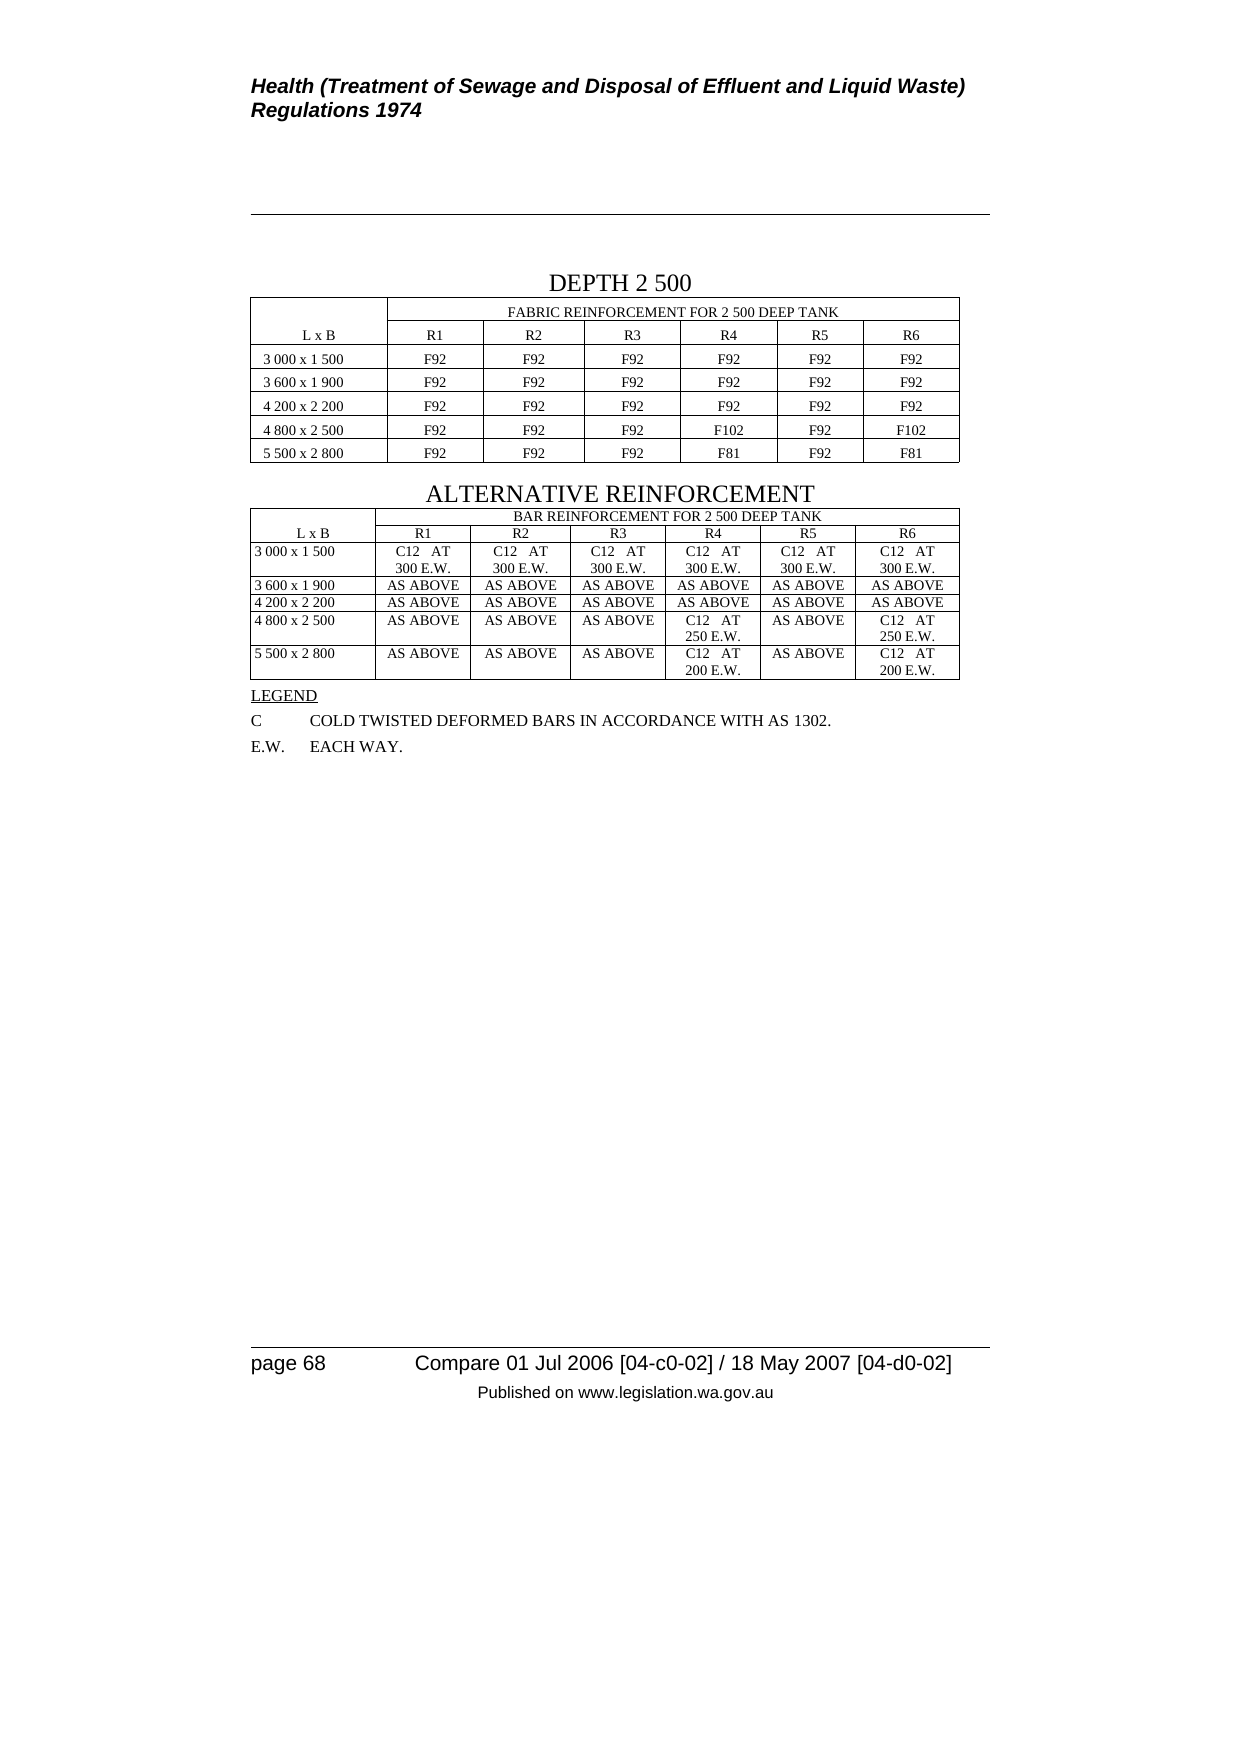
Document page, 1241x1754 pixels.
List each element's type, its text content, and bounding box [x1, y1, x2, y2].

table_cell C12 AT 250 E.W. [666, 612, 760, 645]
table_cell F92 [778, 439, 863, 462]
text LEGEND [251, 686, 990, 705]
table_cell AS ABOVE [376, 595, 470, 611]
table_header L x B [251, 298, 387, 344]
table_cell F92 [388, 392, 483, 414]
table_cell F92 [484, 416, 584, 438]
table_cell AS ABOVE [571, 646, 665, 679]
table_cell C12 AT 300 E.W. [471, 543, 570, 576]
table_cell AS ABOVE [471, 595, 570, 611]
table_header BAR REINFORCEMENT FOR 2 500 DEEP TANK [376, 509, 959, 525]
table_cell 3 000 x 1 500 [251, 543, 375, 576]
table_cell F92 [585, 439, 680, 462]
table_cell AS ABOVE [471, 612, 570, 645]
table_cell F92 [864, 369, 959, 391]
table_cell C12 AT 300 E.W. [761, 543, 855, 576]
table_cell AS ABOVE [471, 577, 570, 593]
table_cell R2 [484, 321, 584, 344]
table_cell R1 [376, 526, 470, 542]
table_cell C12 AT 200 E.W. [856, 646, 959, 679]
table_cell AS ABOVE [761, 595, 855, 611]
table_cell 5 500 x 2 800 [251, 439, 387, 462]
table_cell R2 [471, 526, 570, 542]
text C COLD TWISTED DEFORMED BARS IN ACCORDANCE WITH AS 1302. [251, 711, 990, 730]
table_cell R6 [856, 526, 959, 542]
table_cell F81 [864, 439, 959, 462]
table_cell F102 [864, 416, 959, 438]
table_cell AS ABOVE [571, 612, 665, 645]
table_cell 4 800 x 2 500 [251, 416, 387, 438]
table_cell AS ABOVE [761, 577, 855, 593]
table_header FABRIC REINFORCEMENT FOR 2 500 DEEP TANK [388, 298, 959, 320]
table_cell 3 600 x 1 900 [251, 577, 375, 593]
table_cell F92 [484, 392, 584, 414]
table_cell C12 AT 300 E.W. [856, 543, 959, 576]
table_cell F92 [681, 392, 777, 414]
table_cell F92 [388, 439, 483, 462]
table_cell C12 AT 300 E.W. [376, 543, 470, 576]
table_cell AS ABOVE [376, 577, 470, 593]
table_cell F92 [484, 439, 584, 462]
subtitle DEPTH 2 500 [251, 268, 990, 297]
table_cell AS ABOVE [666, 577, 760, 593]
subtitle ALTERNATIVE REINFORCEMENT [251, 479, 990, 507]
table_cell 4 200 x 2 200 [251, 392, 387, 414]
table_cell C12 AT 300 E.W. [571, 543, 665, 576]
table_cell 5 500 x 2 800 [251, 646, 375, 679]
table_cell C12 AT 250 E.W. [856, 612, 959, 645]
table_cell F92 [484, 369, 584, 391]
table_cell F81 [681, 439, 777, 462]
table_cell AS ABOVE [856, 577, 959, 593]
table_cell 4 200 x 2 200 [251, 595, 375, 611]
table_cell F92 [864, 392, 959, 414]
table_cell AS ABOVE [856, 595, 959, 611]
table_cell R4 [681, 321, 777, 344]
table_cell AS ABOVE [376, 646, 470, 679]
table_header L x B [251, 509, 375, 542]
table_cell AS ABOVE [761, 612, 855, 645]
table_cell F92 [681, 345, 777, 367]
table_cell F92 [778, 392, 863, 414]
table_cell C12 AT 300 E.W. [666, 543, 760, 576]
table_cell R6 [864, 321, 959, 344]
table_cell R3 [585, 321, 680, 344]
table_cell F92 [585, 345, 680, 367]
table_cell 3 000 x 1 500 [251, 345, 387, 367]
table_cell C12 AT 200 E.W. [666, 646, 760, 679]
table_cell AS ABOVE [666, 595, 760, 611]
table_cell R5 [778, 321, 863, 344]
table_cell F92 [388, 369, 483, 391]
table_cell F92 [585, 392, 680, 414]
table_cell AS ABOVE [471, 646, 570, 679]
table_cell AS ABOVE [376, 612, 470, 645]
table_cell AS ABOVE [571, 595, 665, 611]
table_cell 3 600 x 1 900 [251, 369, 387, 391]
table_cell F102 [681, 416, 777, 438]
table_cell F92 [681, 369, 777, 391]
table_cell R5 [761, 526, 855, 542]
table_cell F92 [778, 345, 863, 367]
table_cell F92 [864, 345, 959, 367]
table_cell F92 [585, 416, 680, 438]
text E.W. EACH WAY. [251, 736, 990, 756]
table_cell 4 800 x 2 500 [251, 612, 375, 645]
table_cell F92 [388, 345, 483, 367]
table_cell AS ABOVE [571, 577, 665, 593]
table_cell R1 [388, 321, 483, 344]
table_cell F92 [484, 345, 584, 367]
table_cell AS ABOVE [761, 646, 855, 679]
table_cell R4 [666, 526, 760, 542]
table_cell R3 [571, 526, 665, 542]
table_cell F92 [778, 369, 863, 391]
table_cell F92 [778, 416, 863, 438]
table_cell F92 [585, 369, 680, 391]
table_cell F92 [388, 416, 483, 438]
